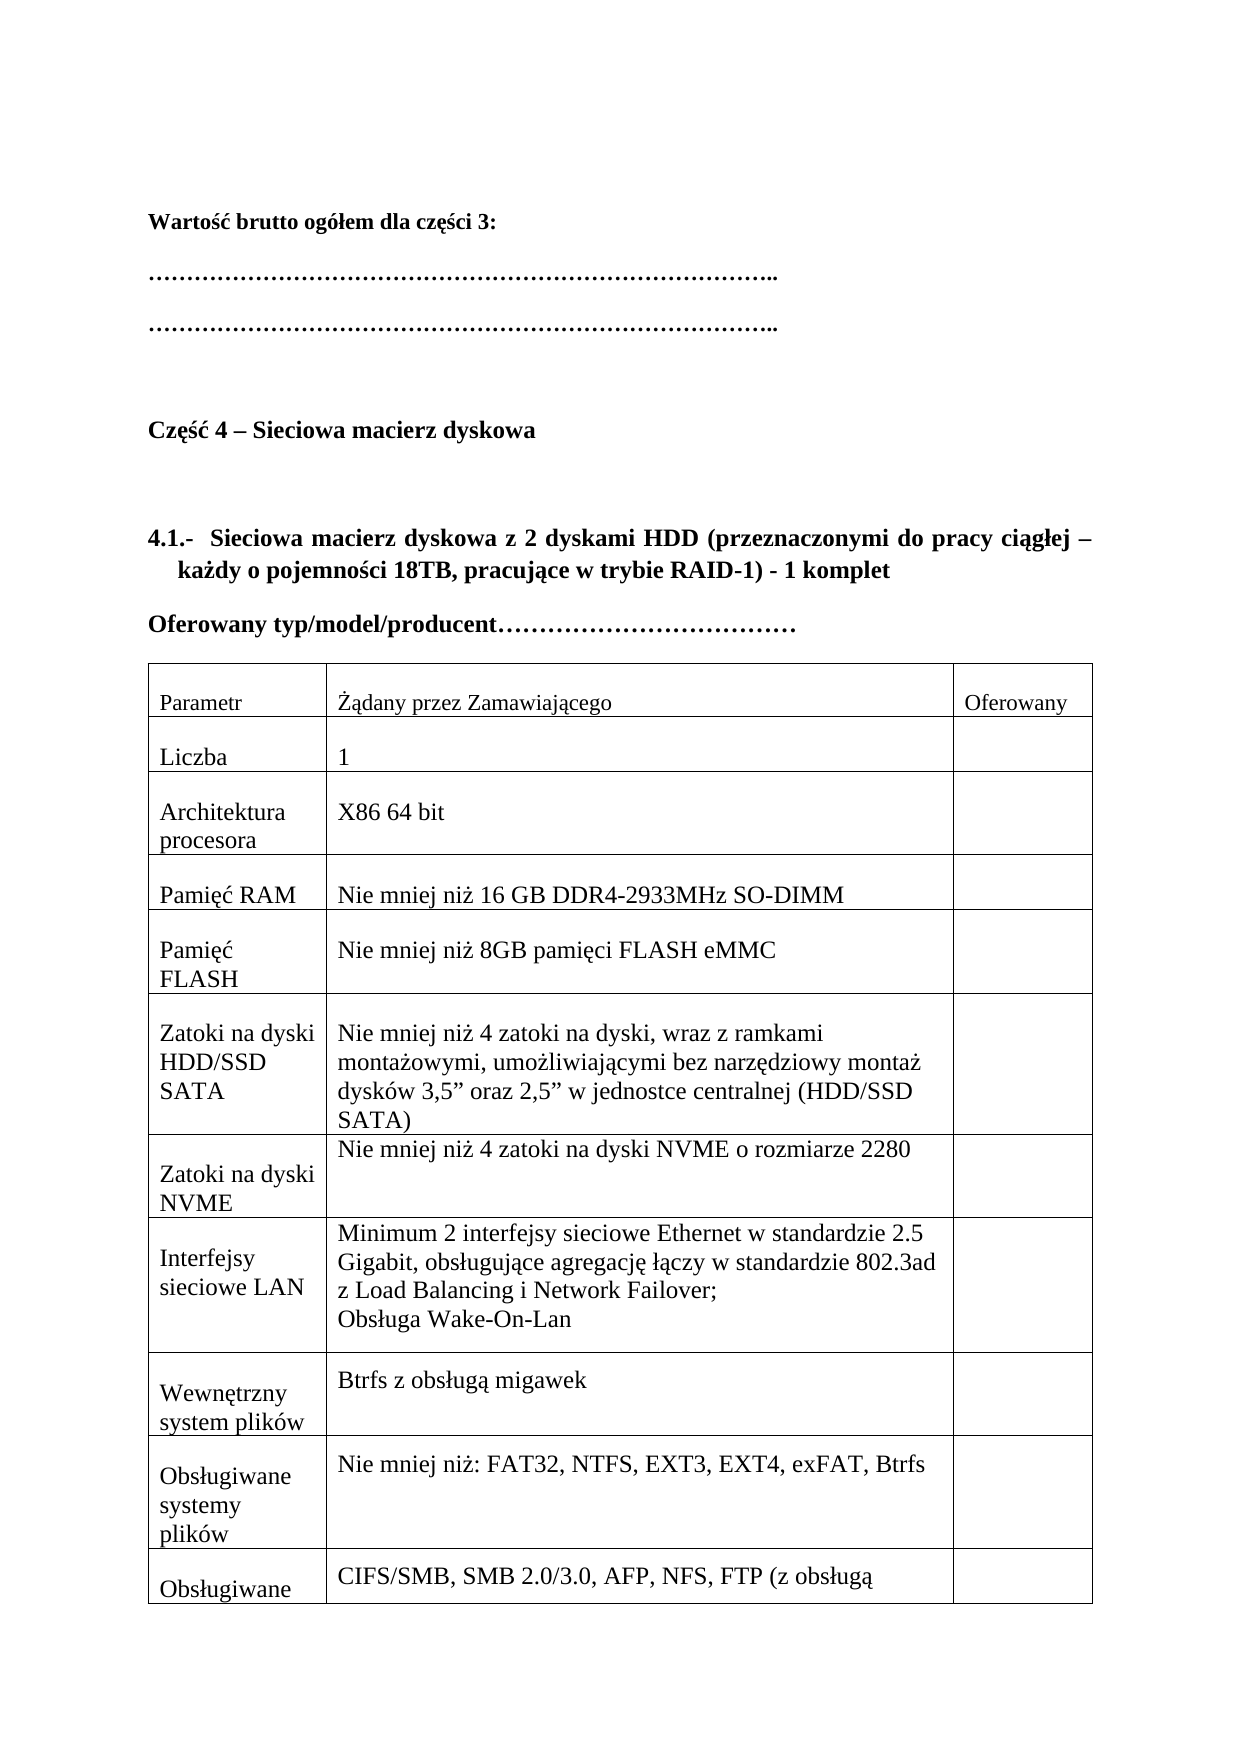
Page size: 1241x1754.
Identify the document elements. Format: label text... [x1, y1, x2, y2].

table_cell Btrfs z obsługą migawek [327, 1353, 953, 1435]
table_header Parametr [149, 664, 326, 716]
table_cell Liczba [149, 717, 326, 771]
text Część 4 – Sieciowa macierz dyskowa [148, 415, 1093, 444]
table_cell [954, 772, 1092, 854]
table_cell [327, 1549, 953, 1602]
text Oferowany typ/model/producent……………………………… [148, 609, 1093, 638]
table_cell Nie mniej niż 4 zatoki na dyski, wraz z ramkami montażowymi, umożliwiającymi bez narzędziowy montaż dysków 3,5” oraz 2,5” w jednostce centralnej (HDD/SSD SATA) [327, 994, 953, 1133]
table_cell Nie mniej niż 4 zatoki na dyski NVME o rozmiarze 2280 [327, 1135, 953, 1217]
table_cell Interfejsy sieciowe LAN [149, 1218, 326, 1352]
table_cell Nie mniej niż 16 GB DDR4-2933MHz SO-DIMM [327, 855, 953, 909]
table_cell X86 64 bit [327, 772, 953, 854]
table_cell Nie mniej niż 8GB pamięci FLASH eMMC [327, 910, 953, 992]
table_header Oferowany [954, 664, 1092, 716]
table_cell Zatoki na dyski HDD/SSD SATA [149, 994, 326, 1133]
text ……………………………………………………………………….. [148, 259, 1093, 285]
table_cell Wewnętrzny system plików [149, 1353, 326, 1435]
table_cell [954, 1135, 1092, 1217]
table_cell [954, 1218, 1092, 1352]
table_cell Architektura procesora [149, 772, 326, 854]
text Wartość brutto ogółem dla części 3: [148, 208, 1093, 234]
table_cell [954, 855, 1092, 909]
text 4.1.- Sieciowa macierz dyskowa z 2 dyskami HDD (przeznaczonymi do pracy ciągłej – każdy o pojemności 18TB, pracujące w trybie RAID-1) - 1 komplet [148, 523, 1093, 584]
table_cell Pamięć FLASH [149, 910, 326, 992]
table_cell Nie mniej niż: FAT32, NTFS, EXT3, EXT4, exFAT, Btrfs [327, 1436, 953, 1548]
table_cell [954, 1549, 1092, 1602]
table_cell Obsługiwane systemy plików [149, 1436, 326, 1548]
text ……………………………………………………………………….. [148, 310, 1093, 336]
table_cell Zatoki na dyski NVME [149, 1135, 326, 1217]
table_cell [149, 1549, 326, 1602]
table_cell Minimum 2 interfejsy sieciowe Ethernet w standardzie 2.5 Gigabit, obsługujące agregację łączy w standardzie 802.3ad z Load Balancing i Network Failover; Obsługa Wake-On-Lan [327, 1218, 953, 1352]
table_cell Pamięć RAM [149, 855, 326, 909]
table_cell [954, 1436, 1092, 1548]
table_cell [954, 910, 1092, 992]
table_cell [954, 994, 1092, 1133]
table_cell 1 [327, 717, 953, 771]
table_cell [954, 717, 1092, 771]
table_header Żądany przez Zamawiającego [327, 664, 953, 716]
table_cell [954, 1353, 1092, 1435]
